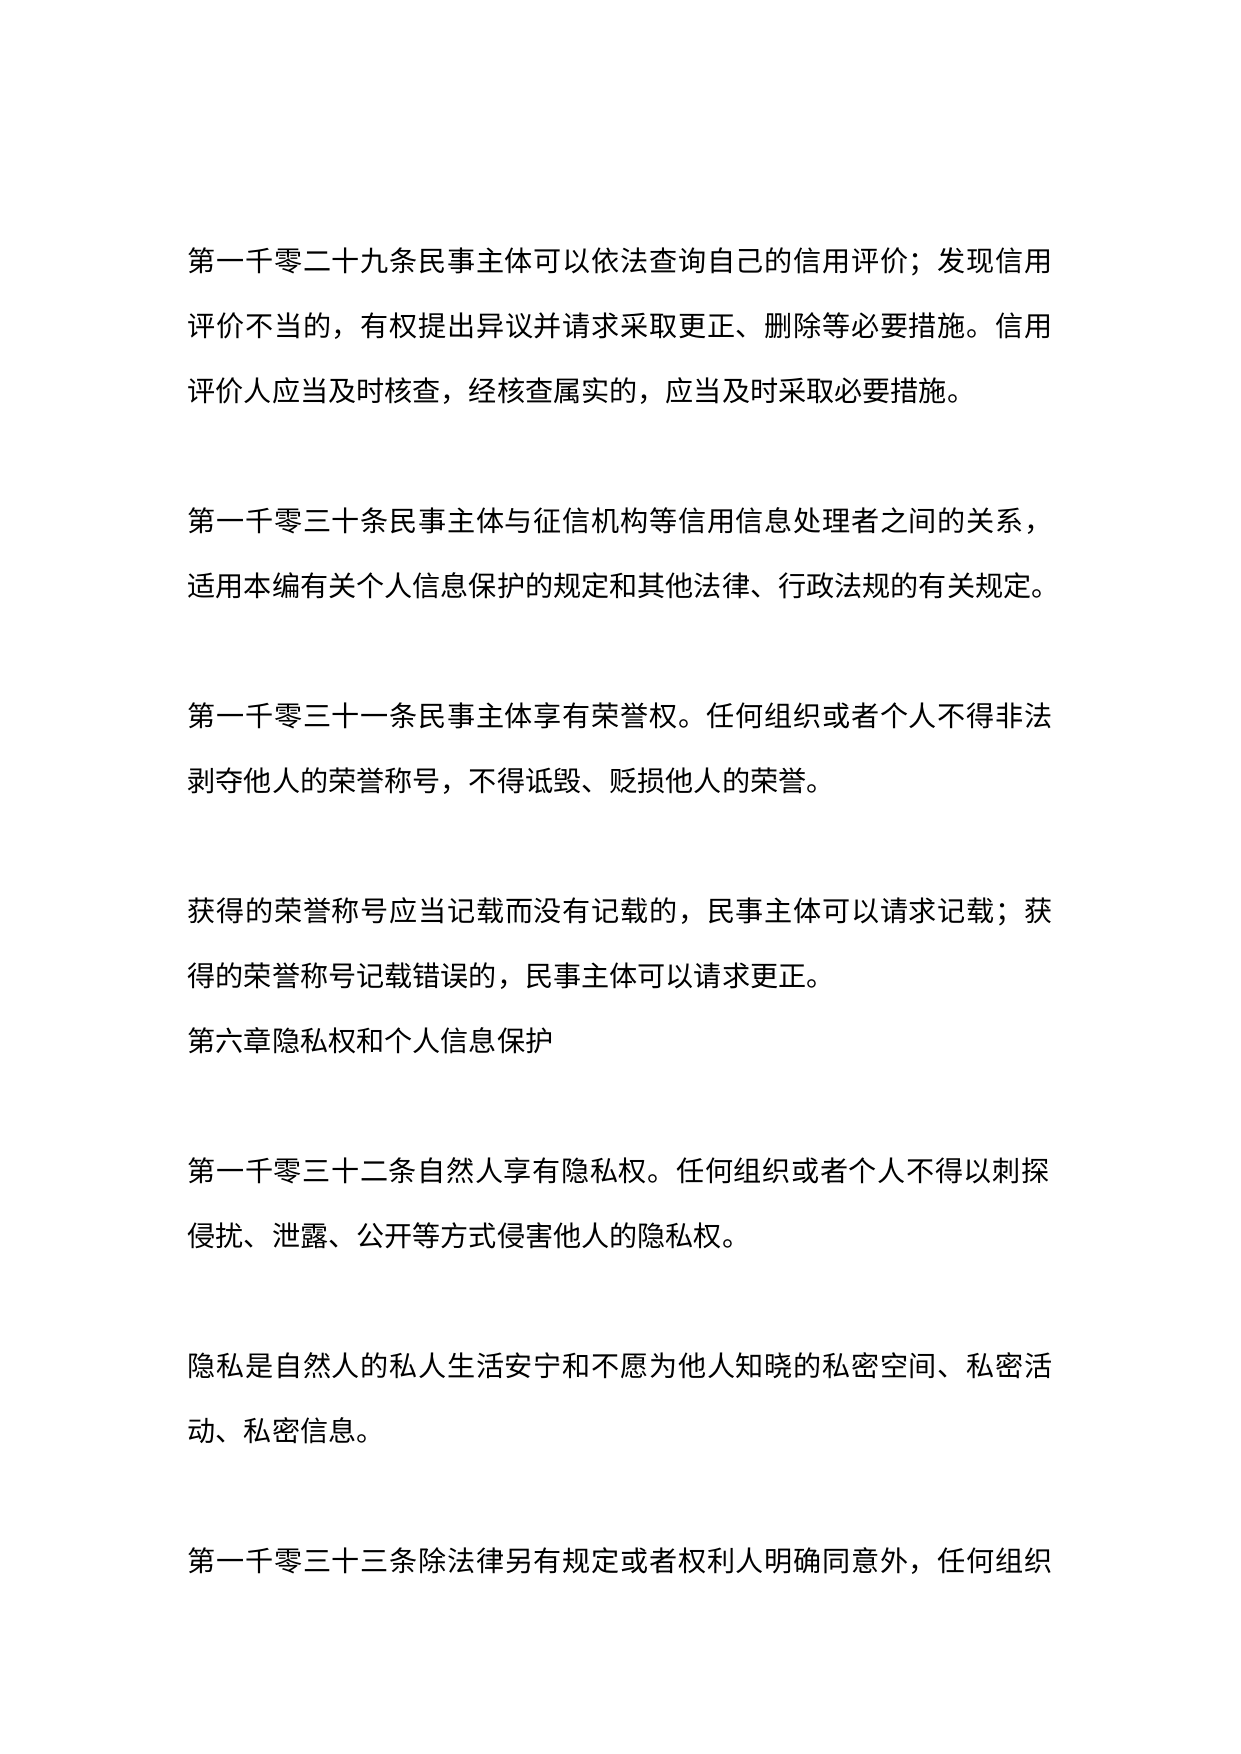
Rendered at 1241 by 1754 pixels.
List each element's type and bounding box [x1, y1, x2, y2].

text [187, 162, 1053, 1592]
